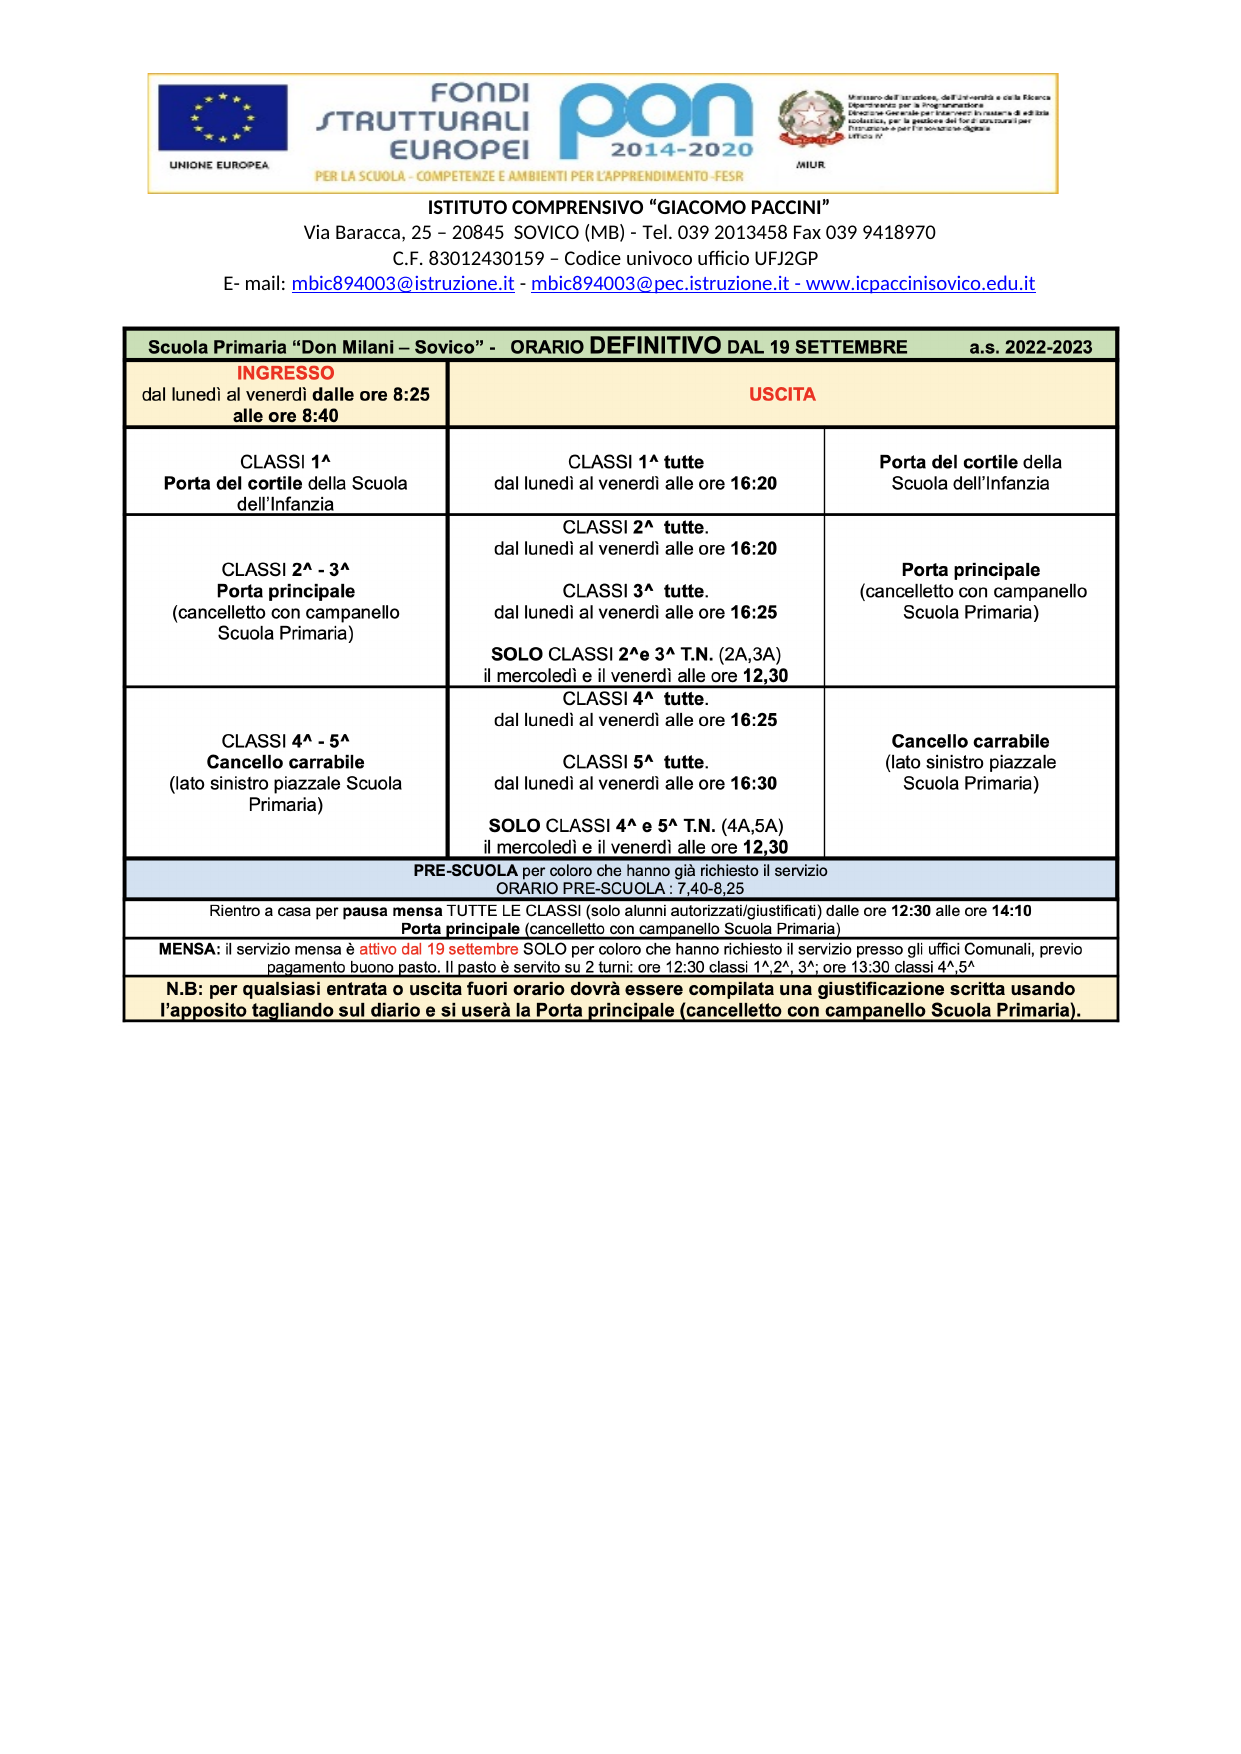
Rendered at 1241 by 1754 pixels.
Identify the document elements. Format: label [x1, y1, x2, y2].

picture [118, 323, 1123, 1026]
picture [147, 73, 1059, 194]
